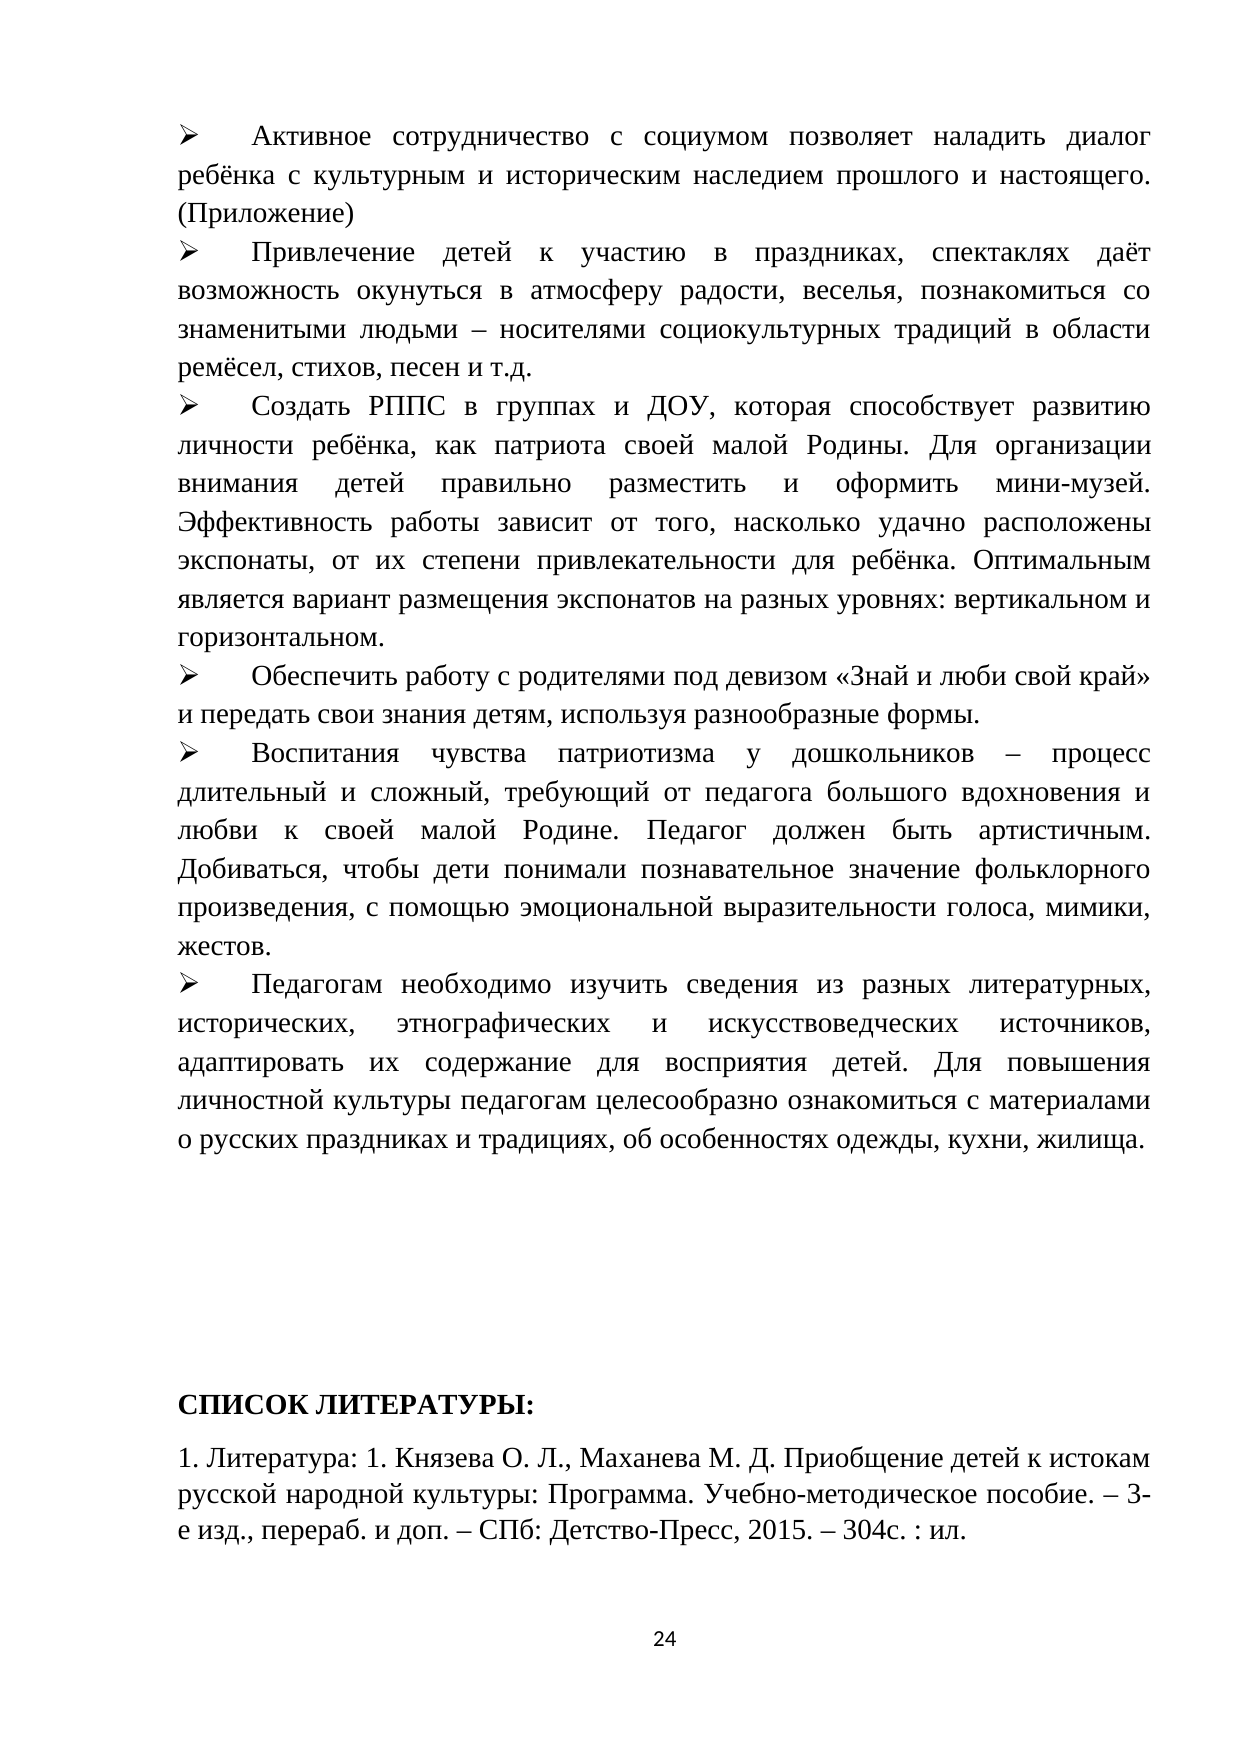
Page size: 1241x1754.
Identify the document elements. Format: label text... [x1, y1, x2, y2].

text 1. Литература: 1. Князева О. Л., Маханева М. Д. Приобщение детей к истокам русской народной культуры: Программа. Учебно-методическое пособие. – 3-е изд., перераб. и доп. – СПб: Детство-Пресс, 2015. – 304с. : ил. [177, 1440, 1152, 1546]
list Обеспечить работу с родителями под девизом «Знай и люби свой край» и передать свои знания детям, используя разнообразные формы. [177, 658, 1152, 730]
text СПИСОК ЛИТЕРАТУРЫ: [177, 1387, 1152, 1421]
list Создать РППС в группах и ДОУ, которая способствует развитию личности ребёнка, как патриота своей малой Родины. Для организации внимания детей правильно разместить и оформить мини-музей. Эффективность работы зависит от того, насколько удачно расположены экспонаты, от их степени привлекательности для ребёнка. Оптимальным является вариант размещения экспонатов на разных уровнях: вертикальном и горизонтальном. [177, 388, 1152, 653]
list Педагогам необходимо изучить сведения из разных литературных, исторических, этнографических и искусствоведческих источников, адаптировать их содержание для восприятия детей. Для повышения личностной культуры педагогам целесообразно ознакомиться с материалами о русских праздниках и традициях, об особенностях одежды, кухни, жилища. [177, 967, 1152, 1154]
list Активное сотрудничество с социумом позволяет наладить диалог ребёнка с культурным и историческим наследием прошлого и настоящего.(Приложение) [177, 118, 1152, 229]
list Привлечение детей к участию в праздниках, спектаклях даёт возможность окунуться в атмосферу радости, веселья, познакомиться со знаменитыми людьми – носителями социокультурных традиций в области ремёсел, стихов, песен и т.д. [177, 234, 1152, 383]
list Воспитания чувства патриотизма у дошкольников – процесс длительный и сложный, требующий от педагога большого вдохновения и любви к своей малой Родине. Педагог должен быть артистичным. Добиваться, чтобы дети понимали познавательное значение фольклорного произведения, с помощью эмоциональной выразительности голоса, мимики, жестов. [177, 735, 1152, 962]
